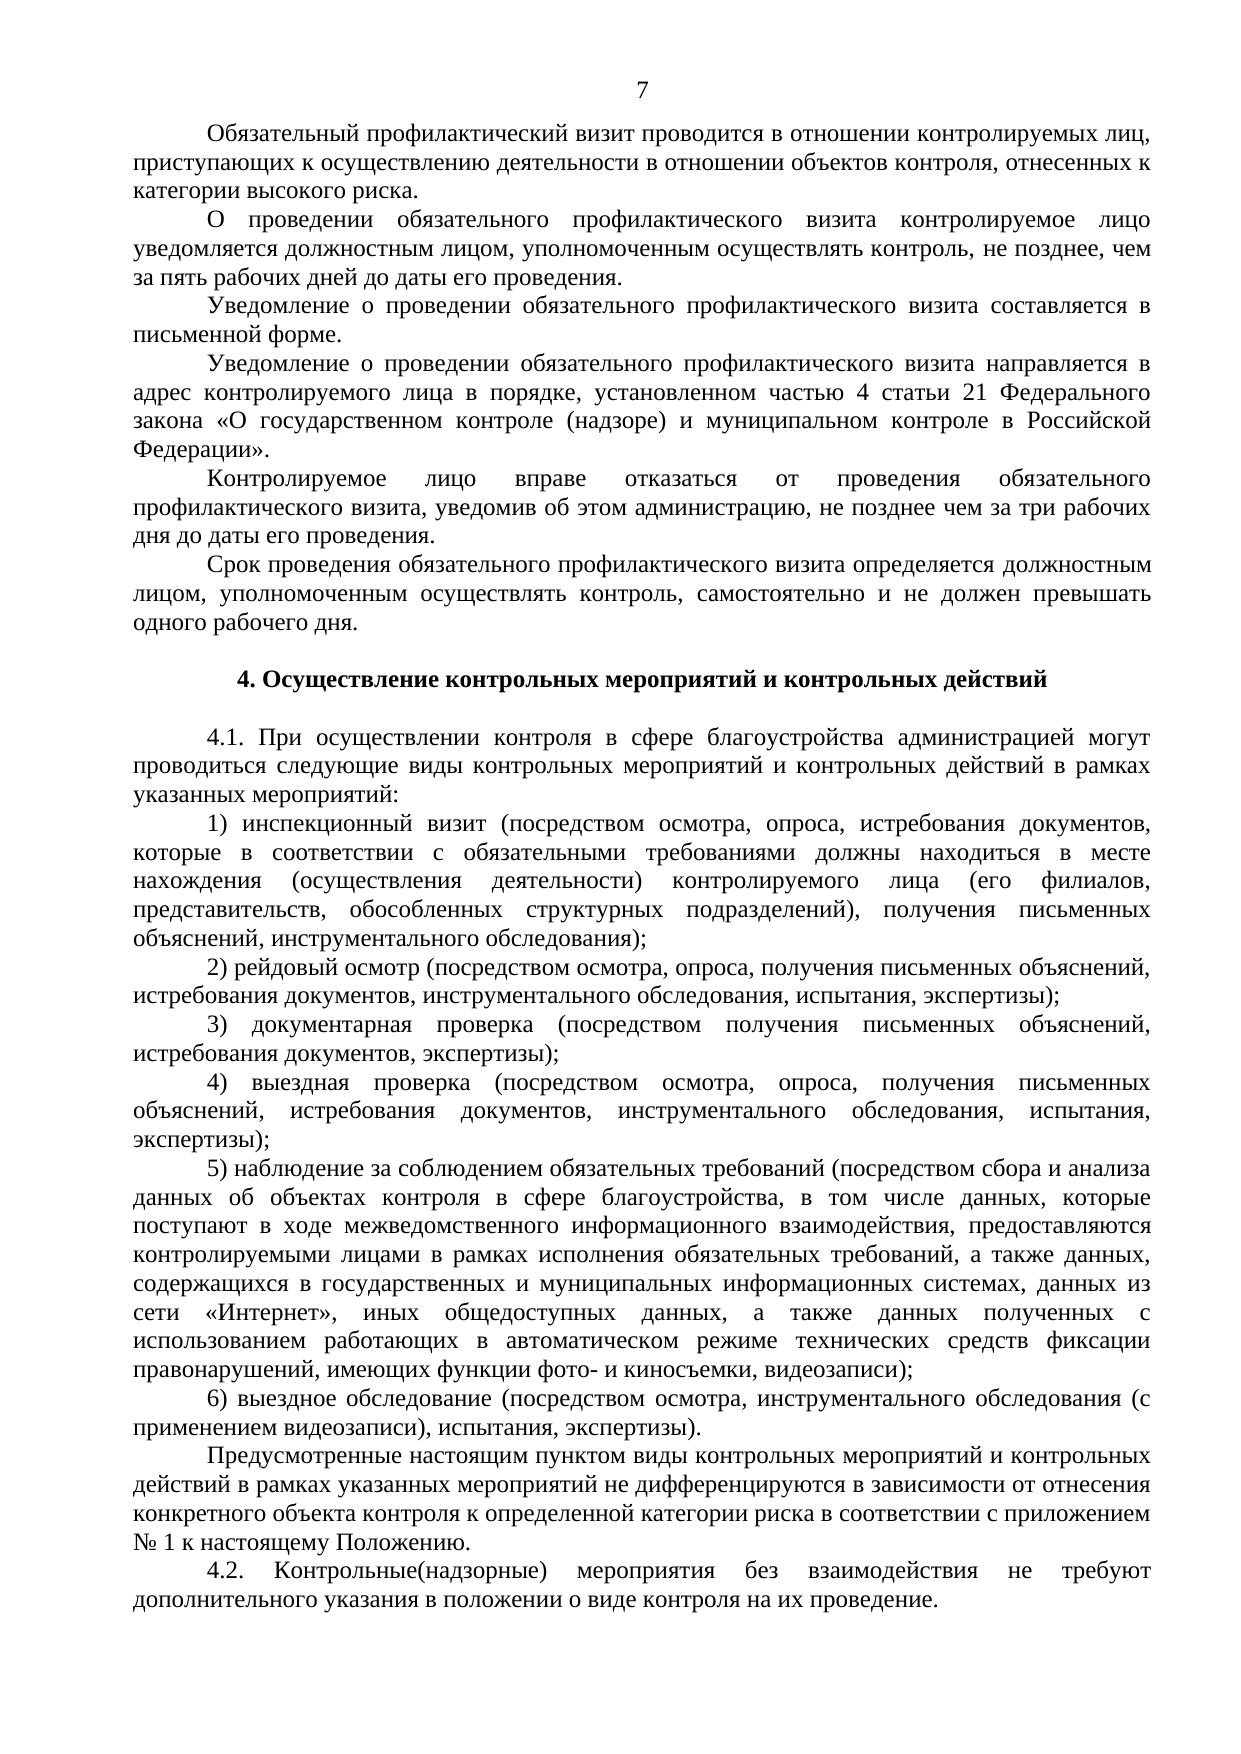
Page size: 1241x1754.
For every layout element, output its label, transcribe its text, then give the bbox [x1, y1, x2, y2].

text 1) инспекционный визит (посредством осмотра, опроса, истребования документов, которые в соответствии с обязательными требованиями должны находиться в месте нахождения (осуществления деятельности) контролируемого лица (его филиалов, представительств, обособленных структурных подразделений), получения письменных объяснений, инструментального обследования); [133, 808, 1152, 952]
text Уведомление о проведении обязательного профилактического визита составляется в письменной форме. [133, 291, 1152, 348]
text 2) рейдовый осмотр (посредством осмотра, опроса, получения письменных объяснений, истребования документов, инструментального обследования, испытания, экспертизы); [133, 952, 1152, 1009]
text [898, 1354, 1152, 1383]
text 6) выездное обследование (посредством осмотра, инструментального обследования (с применением видеозаписи), испытания, экспертизы). [133, 1383, 1152, 1441]
text 3) документарная проверка (посредством получения письменных объяснений, истребования документов, экспертизы); [133, 1009, 1152, 1067]
text Уведомление о проведении обязательного профилактического визита направляется в адрес контролируемого лица в порядке, установленном частью 4 статьи 21 Федерального закона «О государственном контроле (надзоре) и муниципальном контроле в Российской Федерации». [133, 348, 1152, 463]
text 4.2. Контрольные(надзорные) мероприятия без взаимодействия не требуют дополнительного указания в положении о виде контроля на их проведение. [133, 1556, 1152, 1613]
text 4.1. При осуществлении контроля в сфере благоустройства администрацией могут проводиться следующие виды контрольных мероприятий и контрольных действий в рамках указанных мероприятий: [133, 722, 1152, 808]
text 5) наблюдение за соблюдением обязательных требований (посредством сбора и анализа данных об объектах контроля в сфере благоустройства, в том числе данных, которые поступают в ходе межведомственного информационного взаимодействия, предоставляются контролируемыми лицами в рамках исполнения обязательных требований, а также данных, содержащихся в государственных и муниципальных информационных системах, данных из сети «Интернет», иных общедоступных данных, а также данных полученных с использованием работающих в автоматическом режиме технических средств фиксации правонарушений, имеющих функции фото- и киносъемки, видеозаписи); [133, 1153, 1152, 1239]
text Контролируемое лицо вправе отказаться от проведения обязательного профилактического визита, уведомив об этом администрацию, не позднее чем за три рабочих дня до даты его проведения. [133, 463, 1152, 549]
text О проведении обязательного профилактического визита контролируемое лицо уведомляется должностным лицом, уполномоченным осуществлять контроль, не позднее, чем за пять рабочих дней до даты его проведения. [133, 204, 1152, 291]
text Предусмотренные настоящим пунктом виды контрольных мероприятий и контрольных действий в рамках указанных мероприятий не дифференцируются в зависимости от отнесения конкретного объекта контроля к определенной категории риска в соответствии с приложением № 1 к настоящему Положению. [133, 1441, 1152, 1556]
text 4. Осуществление контрольных мероприятий и контрольных действий [133, 664, 1152, 693]
text Обязательный профилактический визит проводится в отношении контролируемых лиц, приступающих к осуществлению деятельности в отношении объектов контроля, отнесенных к категории высокого риска. [133, 118, 1152, 204]
text Срок проведения обязательного профилактического визита определяется должностным лицом, уполномоченным осуществлять контроль, самостоятельно и не должен превышать одного рабочего дня. [133, 549, 1152, 636]
text 4) выездная проверка (посредством осмотра, опроса, получения письменных объяснений, истребования документов, инструментального обследования, испытания, экспертизы); [133, 1067, 1152, 1153]
